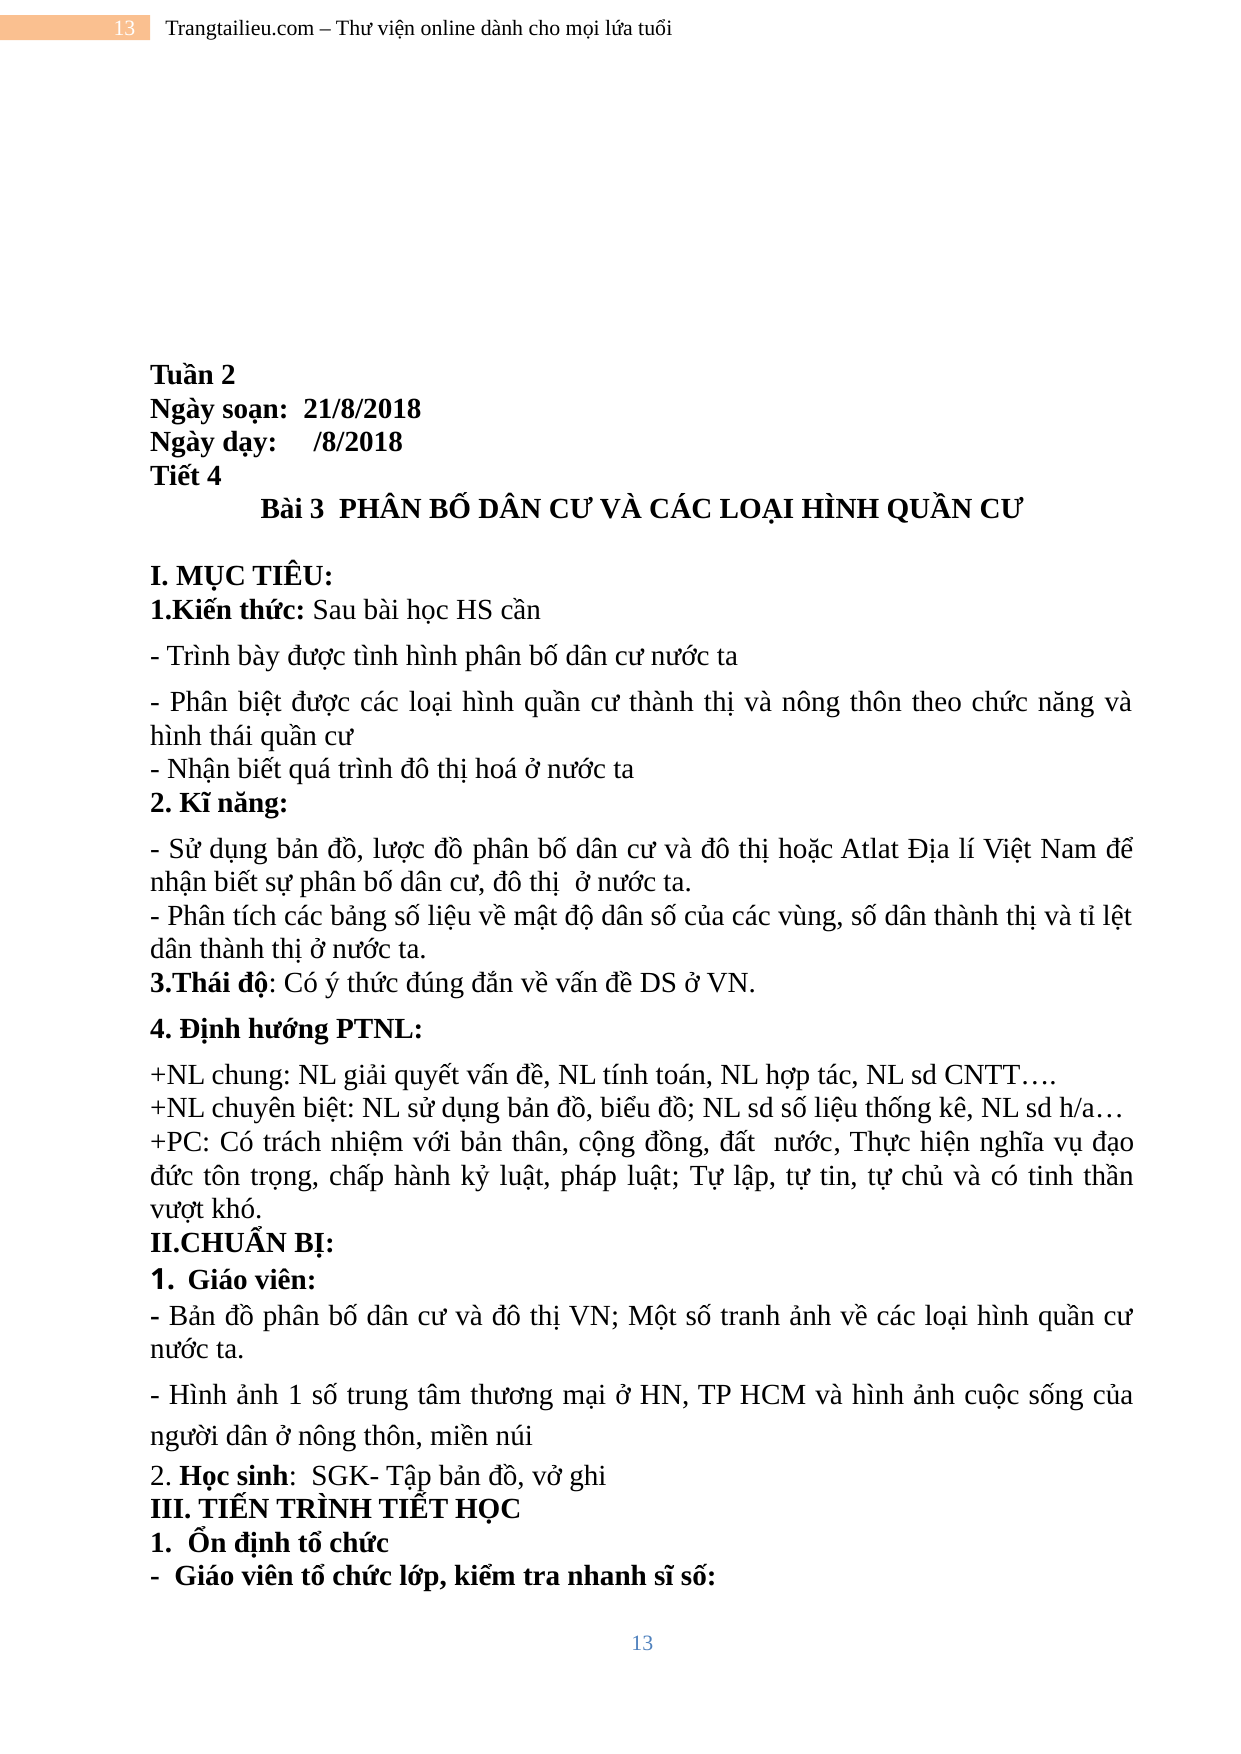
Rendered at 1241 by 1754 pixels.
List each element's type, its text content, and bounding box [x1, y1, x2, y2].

text 2. Học sinh: SGK- Tập bản đồ, vở ghi [150, 1458, 1134, 1491]
text - Sử dụng bản đồ, lược đồ phân bố dân cư và đô thị hoặc Atlat Địa lí Việt Nam để nhận biết sự phân bố dân cư, đô thị ở nước ta. [150, 831, 1134, 898]
text III. TIẾN TRÌNH TIẾT HỌC [150, 1491, 1134, 1525]
list Giáo viên: [150, 1258, 1134, 1298]
text I. MỤC TIÊU: [150, 558, 1134, 592]
text II.CHUẨN BỊ: [150, 1225, 1134, 1258]
text - Phân biệt được các loại hình quần cư thành thị và nông thôn theo chức năng và hình thái quần cư [150, 684, 1134, 751]
text 3.Thái độ: Có ý thức đúng đắn về vấn đề DS ở VN. [150, 965, 1134, 998]
text - Nhận biết quá trình đô thị hoá ở nước ta [150, 751, 1134, 785]
text - Bản đồ phân bố dân cư và đô thị VN; Một số tranh ảnh về các loại hình quần cư nước ta. [150, 1298, 1134, 1365]
text - Giáo viên tổ chức lớp, kiểm tra nhanh sĩ số: [150, 1558, 1134, 1592]
text 2. Kĩ năng: [150, 785, 1134, 818]
text - Hình ảnh 1 số trung tâm thương mại ở HN, TP HCM và hình ảnh cuộc sống của người dân ở nông thôn, miền núi [150, 1377, 1134, 1451]
text +NL chung: NL giải quyết vấn đề, NL tính toán, NL hợp tác, NL sd CNTT…. [150, 1057, 1134, 1091]
text Ngày dạy: /8/2018 [150, 424, 1134, 458]
text Tuần 2 [150, 357, 1134, 391]
text 1.Kiến thức: Sau bài học HS cần [150, 592, 1134, 626]
text +NL chuyên biệt: NL sử dụng bản đồ, biểu đồ; NL sd số liệu thống kê, NL sd h/a… [150, 1091, 1134, 1124]
text - Trình bày được tình hình phân bố dân cư nước ta [150, 638, 1134, 672]
list Ổn định tổ chức [150, 1525, 1134, 1558]
text Ngày soạn: 21/8/2018 [150, 391, 1134, 424]
text Tiết 4 [150, 458, 1134, 491]
text - Phân tích các bảng số liệu về mật độ dân số của các vùng, số dân thành thị và tỉ lệt dân thành thị ở nước ta. [150, 898, 1134, 965]
text Bài 3 PHÂN BỐ DÂN CƯ VÀ CÁC LOẠI HÌNH QUẦN CƯ [150, 491, 1134, 525]
text 4. Định hướng PTNL: [150, 1011, 1134, 1044]
text +PC: Có trách nhiệm với bản thân, cộng đồng, đất nước, Thực hiện nghĩa vụ đạo đức tôn trọng, chấp hành kỷ luật, pháp luật; Tự lập, tự tin, tự chủ và có tinh thần vượt khó. [150, 1124, 1134, 1225]
